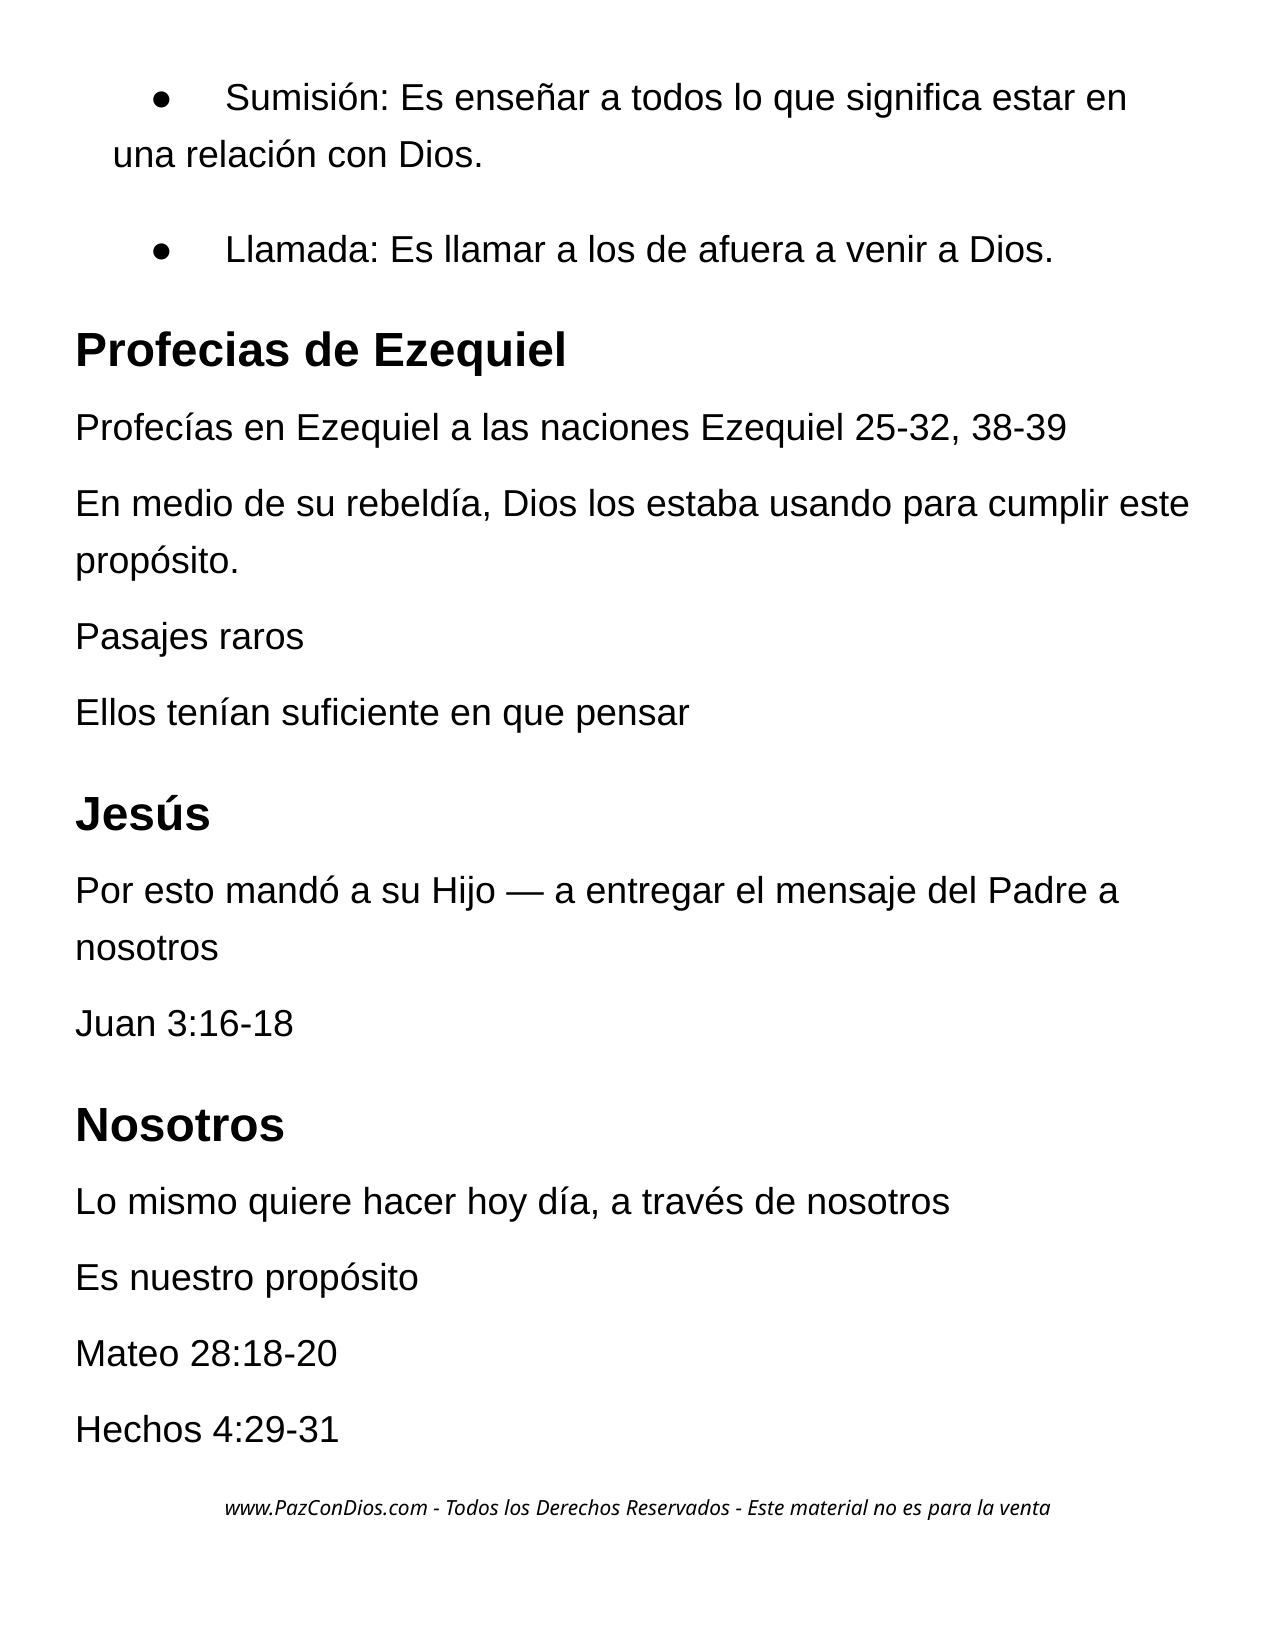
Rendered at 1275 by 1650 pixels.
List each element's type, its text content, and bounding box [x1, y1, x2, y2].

text Lo mismo quiere hacer hoy día, a través de nosotros [75, 1179, 1200, 1223]
text Mateo 28:18-20 [75, 1332, 1200, 1375]
text Por esto mandó a su Hijo — a entregar el mensaje del Padre a nosotros [75, 868, 1200, 969]
text Hechos 4:29-31 [75, 1408, 1200, 1451]
text Juan 3:16-18 [75, 1002, 1200, 1045]
subtitle Nosotros [75, 1096, 1200, 1152]
text Es nuestro propósito [75, 1256, 1200, 1299]
subtitle Profecias de Ezequiel [75, 322, 1200, 377]
list Llamada: Es llamar a los de afuera a venir a Dios. [112, 227, 1200, 270]
text En medio de su rebeldía, Dios los estaba usando para cumplir este propósito. [75, 481, 1200, 581]
text Ellos tenían suficiente en que pensar [75, 690, 1200, 733]
text Pasajes raros [75, 614, 1200, 657]
subtitle Jesús [75, 785, 1200, 840]
text Profecías en Ezequiel a las naciones Ezequiel 25-32, 38-39 [75, 405, 1200, 448]
list Sumisión: Es enseñar a todos lo que significa estar en una relación con Dios. [112, 75, 1200, 175]
